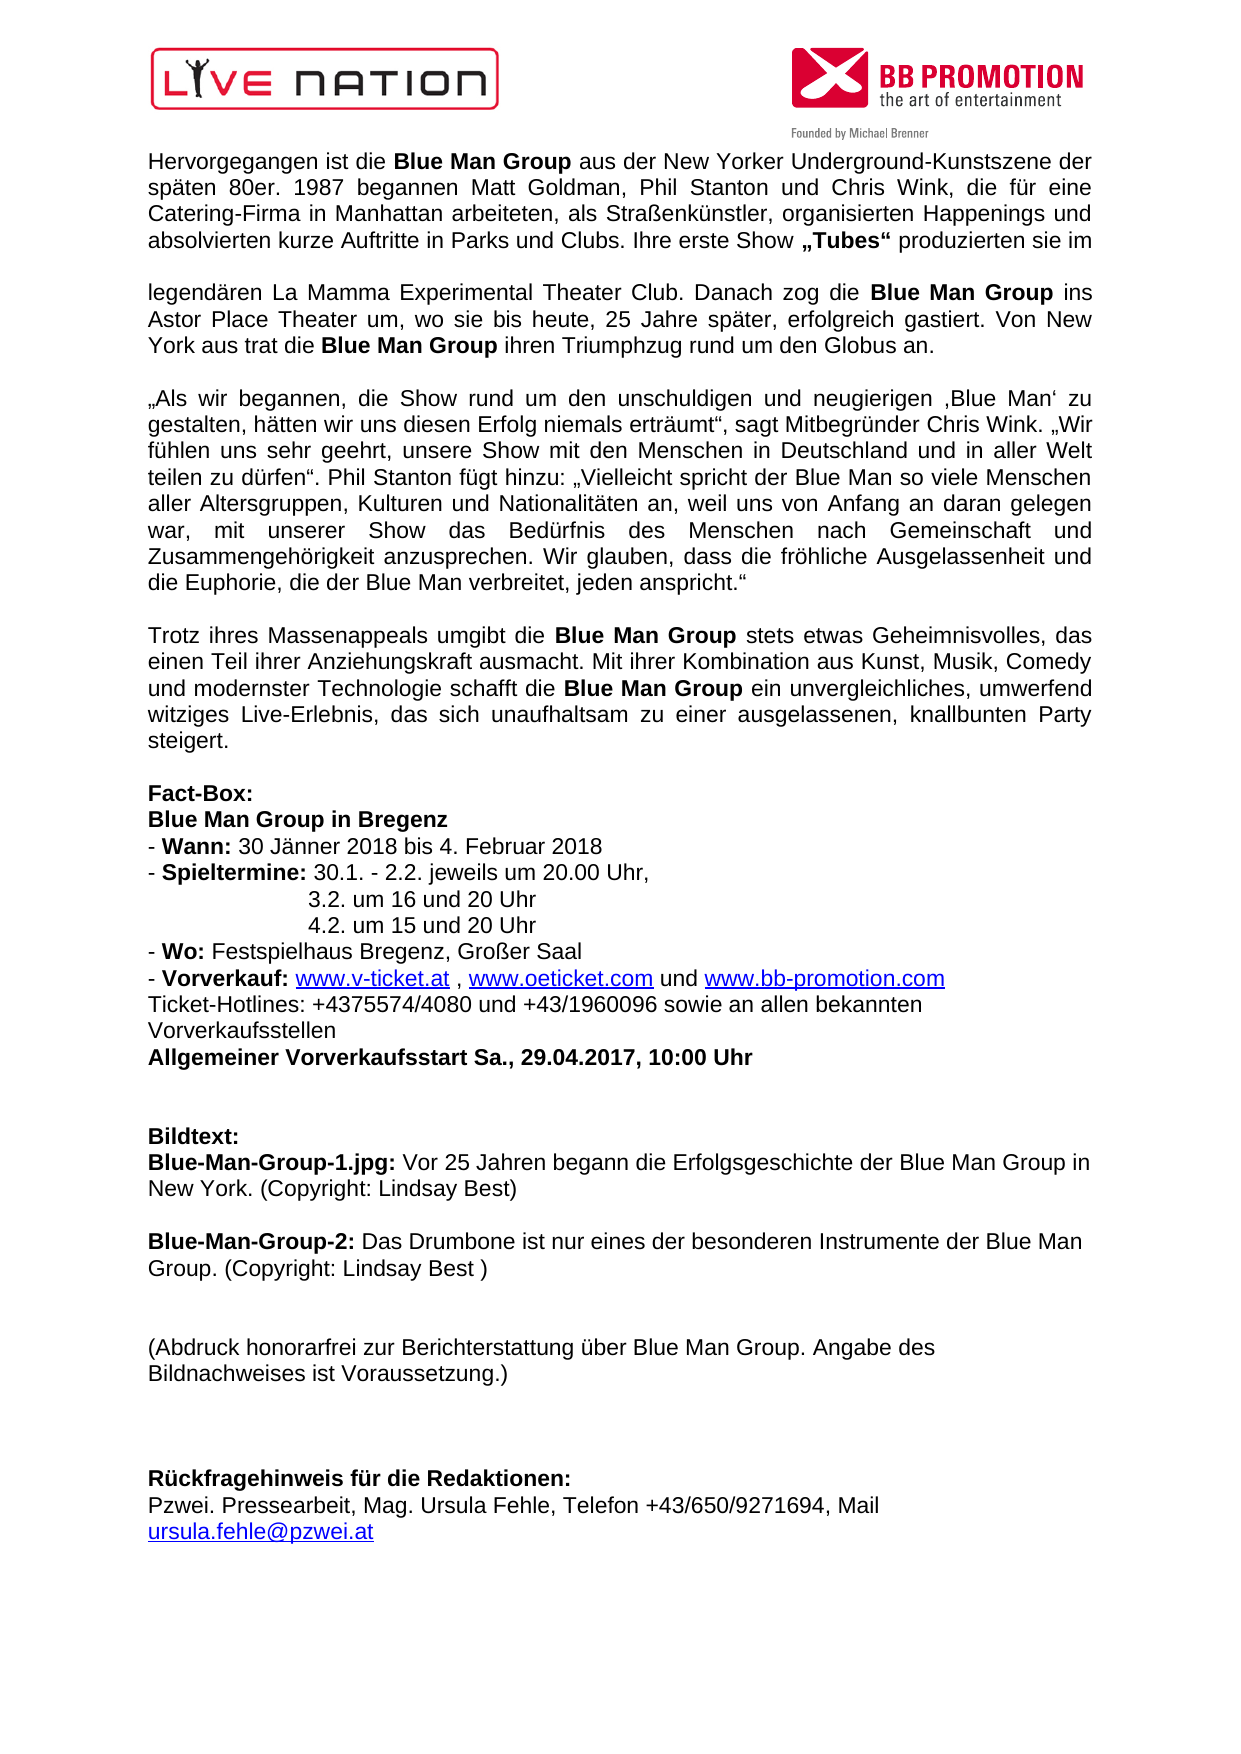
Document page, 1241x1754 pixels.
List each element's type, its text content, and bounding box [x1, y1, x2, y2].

text Trotz ihres Massenappeals umgibt die Blue Man Group stets etwas Geheimnisvolles, das einen Teil ihrer Anziehungskraft ausmacht. Mit ihrer Kombination aus Kunst, Musik, Comedy und modernster Technologie schafft die Blue Man Group ein unvergleichliches, umwerfend witziges Live-Erlebnis, das sich unaufhaltsam zu einer ausgelassenen, knallbunten Party steigert. [148, 622, 1093, 754]
text „Als wir begannen, die Show rund um den unschuldigen und neugierigen ,Blue Man‘ zu gestalten, hätten wir uns diesen Erfolg niemals erträumt“, sagt Mitbegründer Chris Wink. „Wir fühlen uns sehr geehrt, unsere Show mit den Menschen in Deutschland und in aller Welt teilen zu dürfen“. Phil Stanton fügt hinzu: „Vielleicht spricht der Blue Man so viele Menschen aller Altersgruppen, Kulturen und Nationalitäten an, weil uns von Anfang an daran gelegen war, mit unserer Show das Bedürfnis des Menschen nach Gemeinschaft und Zusammengehörigkeit anzusprechen. Wir glauben, dass die fröhliche Ausgelassenheit und die Euphorie, die der Blue Man verbreitet, jeden anspricht.“ [148, 385, 1093, 596]
text - Vorverkauf: www.v-ticket.at , www.oeticket.com und www.bb-promotion.com Ticket-Hotlines: +4375574/4080 und +43/1960096 sowie an allen bekannten Vorverkaufsstellen Allgemeiner Vorverkaufsstart Sa., 29.04.2017, 10:00 Uhr [148, 964, 1093, 1070]
text - Wo: Festspielhaus Bregenz, Großer Saal [148, 938, 1093, 964]
text Rückfragehinweis für die Redaktionen: [148, 1465, 1093, 1492]
text 3.2. um 16 und 20 Uhr 4.2. um 15 und 20 Uhr [295, 886, 1093, 938]
text Blue Man Group in Bregenz [148, 806, 1093, 833]
text Bildtext: [148, 1123, 1093, 1149]
text Pzwei. Pressearbeit, Mag. Ursula Fehle, Telefon +43/650/9271694, Mail ursula.fehle@pzwei.at [148, 1492, 1093, 1544]
text Blue-Man-Group-1.jpg: Vor 25 Jahren begann die Erfolgsgeschichte der Blue Man Group in New York. (Copyright: Lindsay Best) [148, 1149, 1093, 1202]
text Blue-Man-Group-2: Das Drumbone ist nur eines der besonderen Instrumente der Blue Man Group. (Copyright: Lindsay Best ) [148, 1228, 1093, 1281]
text Fact-Box: [148, 780, 1093, 806]
picture [147, 44, 502, 113]
text Hervorgegangen ist die Blue Man Group aus der New Yorker Underground-Kunstszene der späten 80er. 1987 begannen Matt Goldman, Phil Stanton und Chris Wink, die für eine Catering-Firma in Manhattan arbeiteten, als Straßenkünstler, organisierten Happenings und absolvierten kurze Auftritte in Parks und Clubs. Ihre erste Show „Tubes“ produzierten sie im legendären La Mamma Experimental Theater Club. Danach zog die Blue Man Group ins Astor Place Theater um, wo sie bis heute, 25 Jahre später, erfolgreich gastiert. Von New York aus trat die Blue Man Group ihren Triumphzug rund um den Globus an. [148, 148, 1093, 358]
text - Wann: 30 Jänner 2018 bis 4. Februar 2018 - Spieltermine: 30.1. - 2.2. jeweils um 20.00 Uhr, [148, 833, 1093, 886]
text (Abdruck honorarfrei zur Berichterstattung über Blue Man Group. Angabe des Bildnachweises ist Voraussetzung.) [148, 1333, 1093, 1386]
